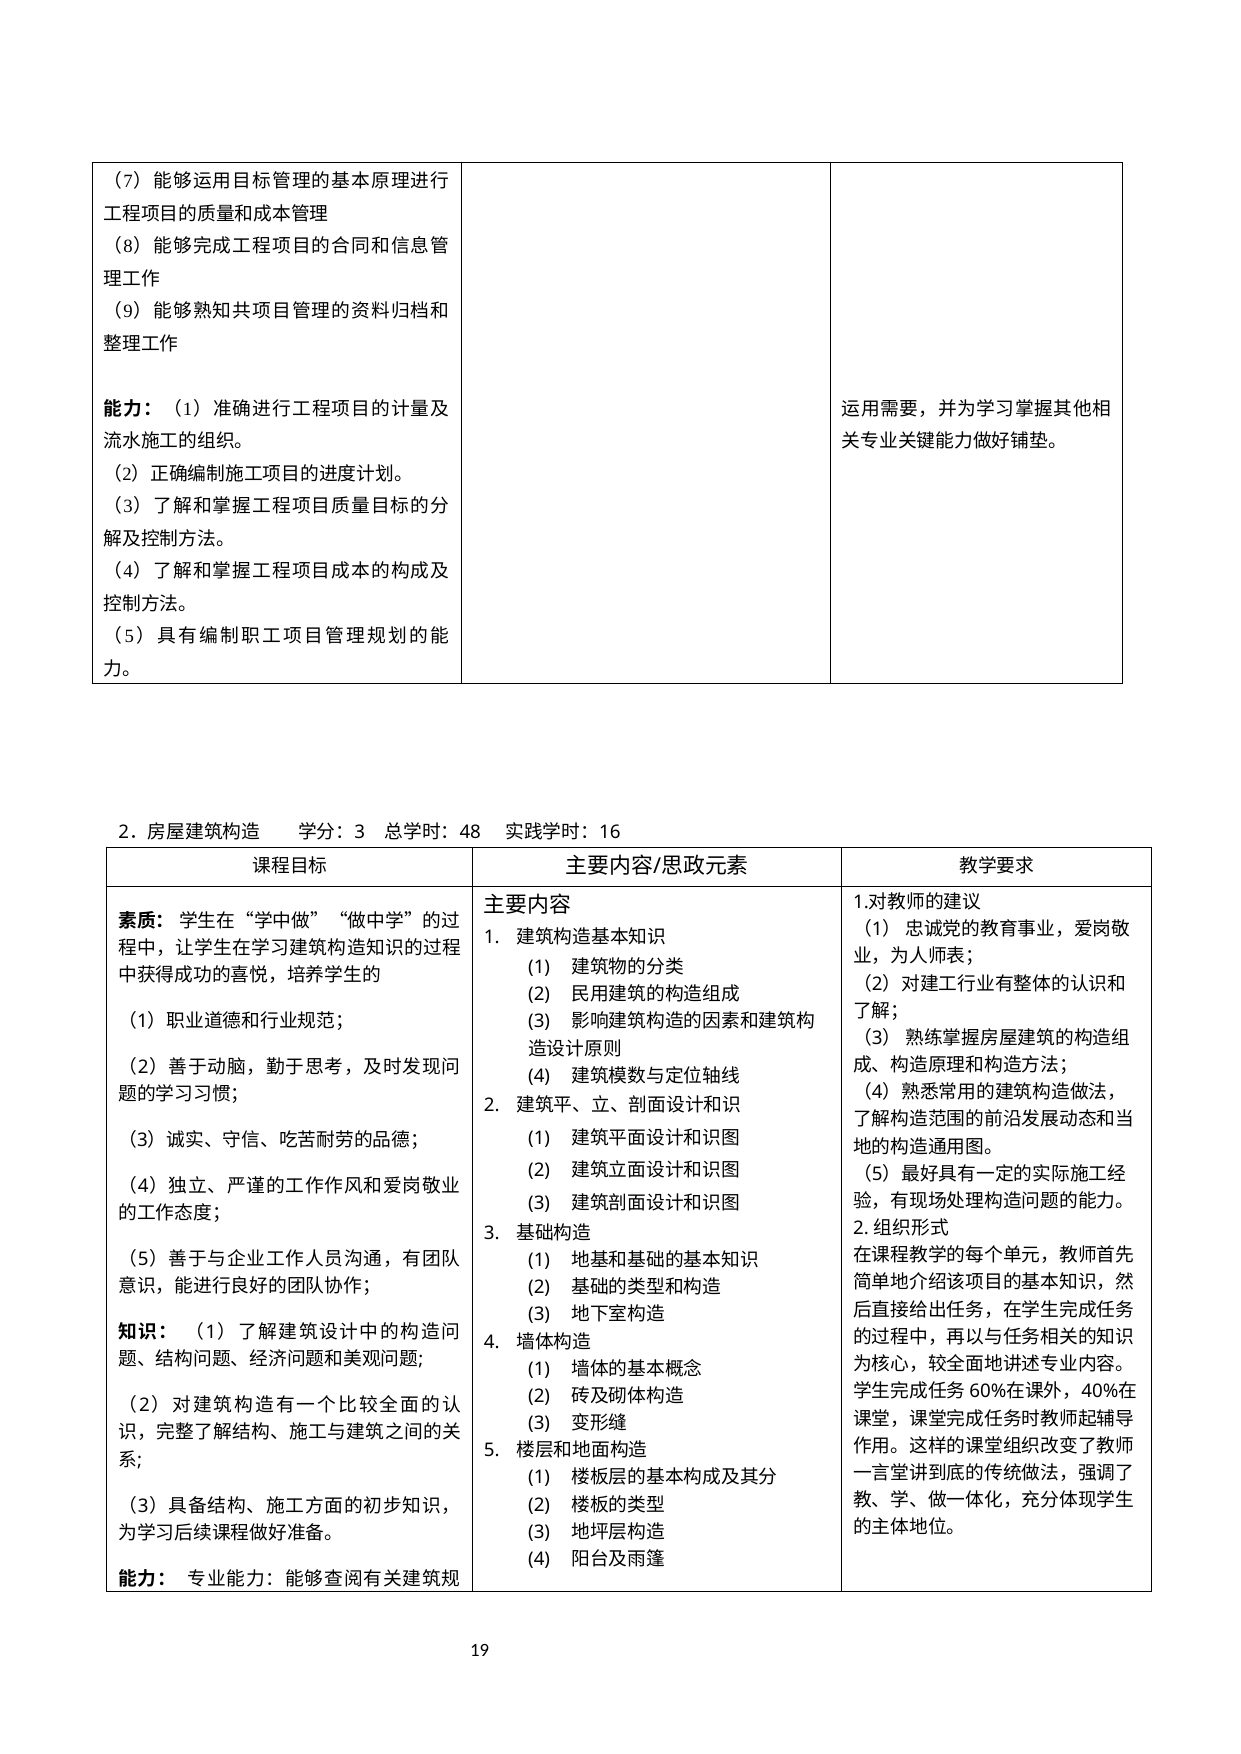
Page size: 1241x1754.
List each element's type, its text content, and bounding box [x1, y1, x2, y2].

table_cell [93, 163, 461, 683]
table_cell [107, 887, 472, 1591]
table_header 课程目标 [107, 848, 472, 886]
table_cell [842, 887, 1151, 1591]
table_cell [473, 887, 841, 1591]
table_header 教学要求 [842, 848, 1151, 886]
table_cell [831, 163, 1122, 683]
table_header 主要内容/思政元素 [473, 848, 841, 886]
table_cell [462, 163, 830, 683]
text 2．房屋建筑构造 学分：3 总学时：48 实践学时：16 [118, 814, 1122, 847]
